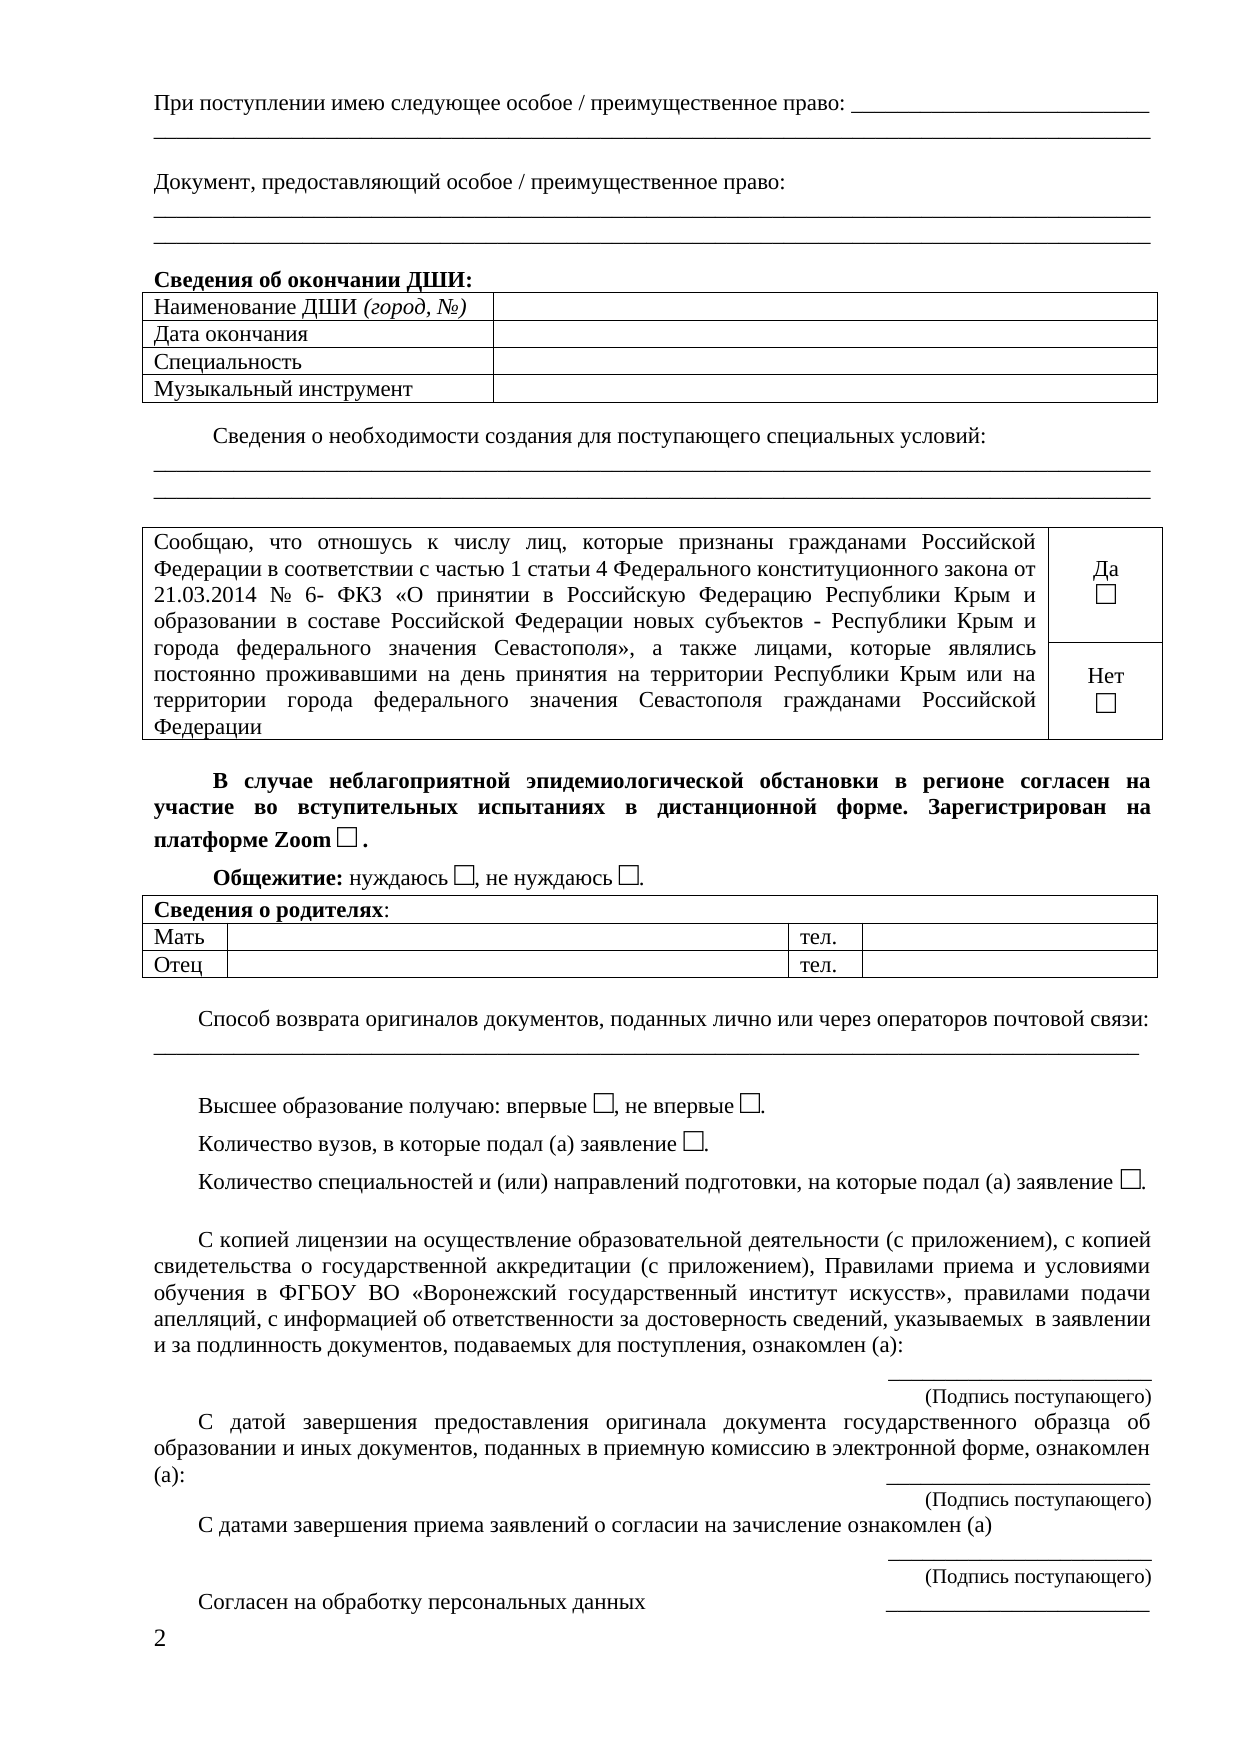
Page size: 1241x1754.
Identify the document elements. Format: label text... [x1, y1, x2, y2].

table_cell [228, 924, 788, 950]
text Согласен на обработку персональных данных _______________________ [153, 1588, 1152, 1614]
table_cell тел. [789, 951, 862, 977]
text С датами завершения приема заявлений о согласии на зачисление ознакомлен (а) [153, 1511, 1152, 1537]
text Способ возврата оригиналов документов, поданных лично или через операторов почтовой связи: ______________________________________________________________________________________ [153, 1004, 1152, 1057]
text Сведения об окончании ДШИ: [153, 271, 1152, 292]
text (Подпись поступающего) [153, 1564, 1152, 1588]
text Сведения о необходимости создания для поступающего специальных условий: ______________________________________________________________________________________________________________________________________________________________________________ [153, 422, 1152, 501]
table_header [494, 293, 1157, 319]
text Количество специальностей и (или) направлений подготовки, на которые подал (а) заявление □. [153, 1162, 1152, 1226]
table_cell [494, 375, 1157, 402]
table_cell Музыкальный инструмент [143, 375, 493, 402]
text Количество вузов, в которые подал (а) заявление □. [153, 1124, 1152, 1162]
table_cell [863, 951, 1157, 977]
text При поступлении имею следующее особое / преимущественное право: __________________________ [153, 89, 1152, 115]
text _______________________ [817, 1358, 1152, 1384]
table_cell [494, 321, 1157, 347]
text (Подпись поступающего) [153, 1487, 1152, 1511]
text В случае неблагоприятной эпидемиологической обстановки в регионе согласен на участие во вступительных испытаниях в дистанционной форме. Зарегистрирован на платформе Zoom □ . [153, 767, 1152, 857]
text С датой завершения предоставления оригинала документа государственного образца об образовании и иных документов, поданных в приемную комиссию в электронной форме, ознакомлен (а): _______________________ [153, 1408, 1152, 1487]
table_cell Специальность [143, 348, 493, 374]
text Общежитие: нуждаюсь □, не нуждаюсь □. [153, 857, 1152, 895]
text Высшее образование получаю: впервые □, не впервые □. [153, 1086, 1152, 1124]
text _______________________________________________________________________________________ [153, 115, 1152, 141]
table_header Наименование ДШИ (город, №) [143, 293, 493, 319]
table_cell Дата окончания [143, 321, 493, 347]
table_cell [863, 924, 1157, 950]
table_cell Мать [143, 924, 227, 950]
table_cell Отец [143, 951, 227, 977]
table_cell Нет □ [1049, 643, 1162, 739]
table_header Сообщаю, что отношусь к числу лиц, которые признаны гражданами Российской Федерации в соответствии с частью 1 статьи 4 Федерального конституционного закона от 21.03.2014 № 6- ФКЗ «О принятии в Российскую Федерацию Республики Крым и образовании в составе Российской Федерации новых субъектов - Республики Крым и города федерального значения Севастополя», а также лицами, которые являлись постоянно проживавшими на день принятия на территории Республики Крым или на территории города федерального значения Севастополя гражданами Российской Федерации [143, 528, 1048, 739]
table_header Да □ [1049, 528, 1162, 642]
table_cell [494, 348, 1157, 374]
table_cell [228, 951, 788, 977]
text С копией лицензии на осуществление образовательной деятельности (с приложением), с копией свидетельства о государственной аккредитации (с приложением), Правилами приема и условиями обучения в ФГБОУ ВО «Воронежский государственный институт искусств», правилами подачи апелляций, с информацией об ответственности за достоверность сведений, указываемых в заявлении и за подлинность документов, подаваемых для поступления, ознакомлен (а): [153, 1226, 1152, 1358]
text Документ, предоставляющий особое / преимущественное право: ______________________________________________________________________________________________________________________________________________________________________________ [153, 168, 1152, 247]
text (Подпись поступающего) [153, 1384, 1152, 1408]
table_header Сведения о родителях: [143, 896, 1157, 922]
table_cell тел. [789, 924, 862, 950]
text _______________________ [817, 1537, 1152, 1564]
